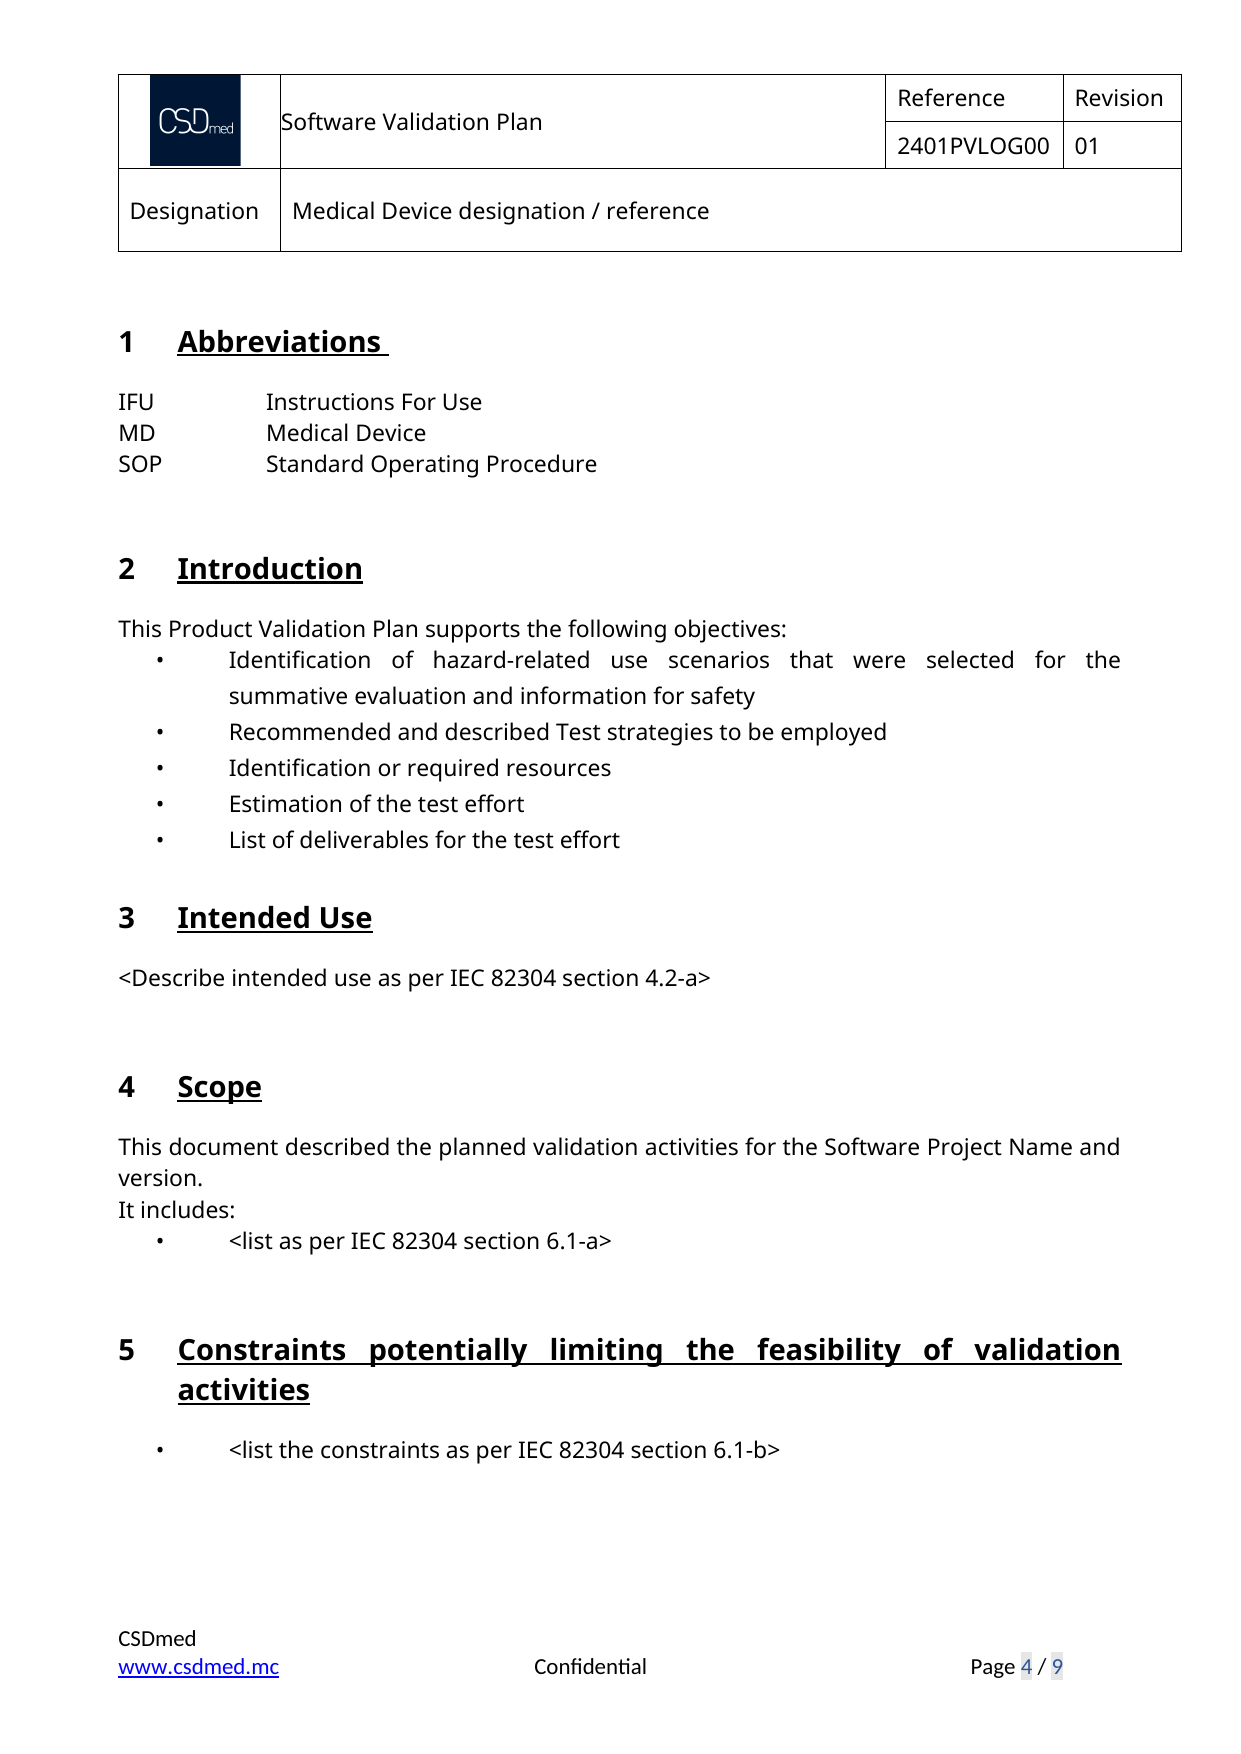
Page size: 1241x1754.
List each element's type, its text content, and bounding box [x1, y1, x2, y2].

text MD Medical Device [118, 417, 1122, 448]
text <list the constraints as per IEC 82304 section 6.1-b> [156, 1434, 1122, 1465]
subtitle Introduction [118, 548, 1122, 588]
subtitle Scope [118, 1066, 1122, 1106]
subtitle Constraints potentially limiting the feasibility of validation activities [118, 1329, 1122, 1409]
text Identification of hazard-related use scenarios that were selected for the summative evaluation and information for safety [156, 644, 1122, 711]
subtitle Intended Use [118, 897, 1122, 937]
subtitle Abbreviations [118, 321, 1122, 361]
text Recommended and described Test strategies to be employed [156, 716, 1122, 747]
text This document described the planned validation activities for the Software Project Name and version. [118, 1131, 1122, 1194]
text This Product Validation Plan supports the following objectives: [118, 613, 1122, 644]
picture [150, 75, 241, 166]
text It includes: [118, 1194, 1122, 1225]
text SOP Standard Operating Procedure [118, 448, 1122, 479]
text Estimation of the test effort [156, 788, 1122, 819]
text IFU Instructions For Use [118, 386, 1122, 417]
text Identification or required resources [156, 752, 1122, 783]
list <Describe intended use as per IEC 82304 section 4.2-a> [118, 962, 1122, 993]
text List of deliverables for the test effort [156, 824, 1122, 855]
text <list as per IEC 82304 section 6.1-a> [156, 1225, 1122, 1256]
